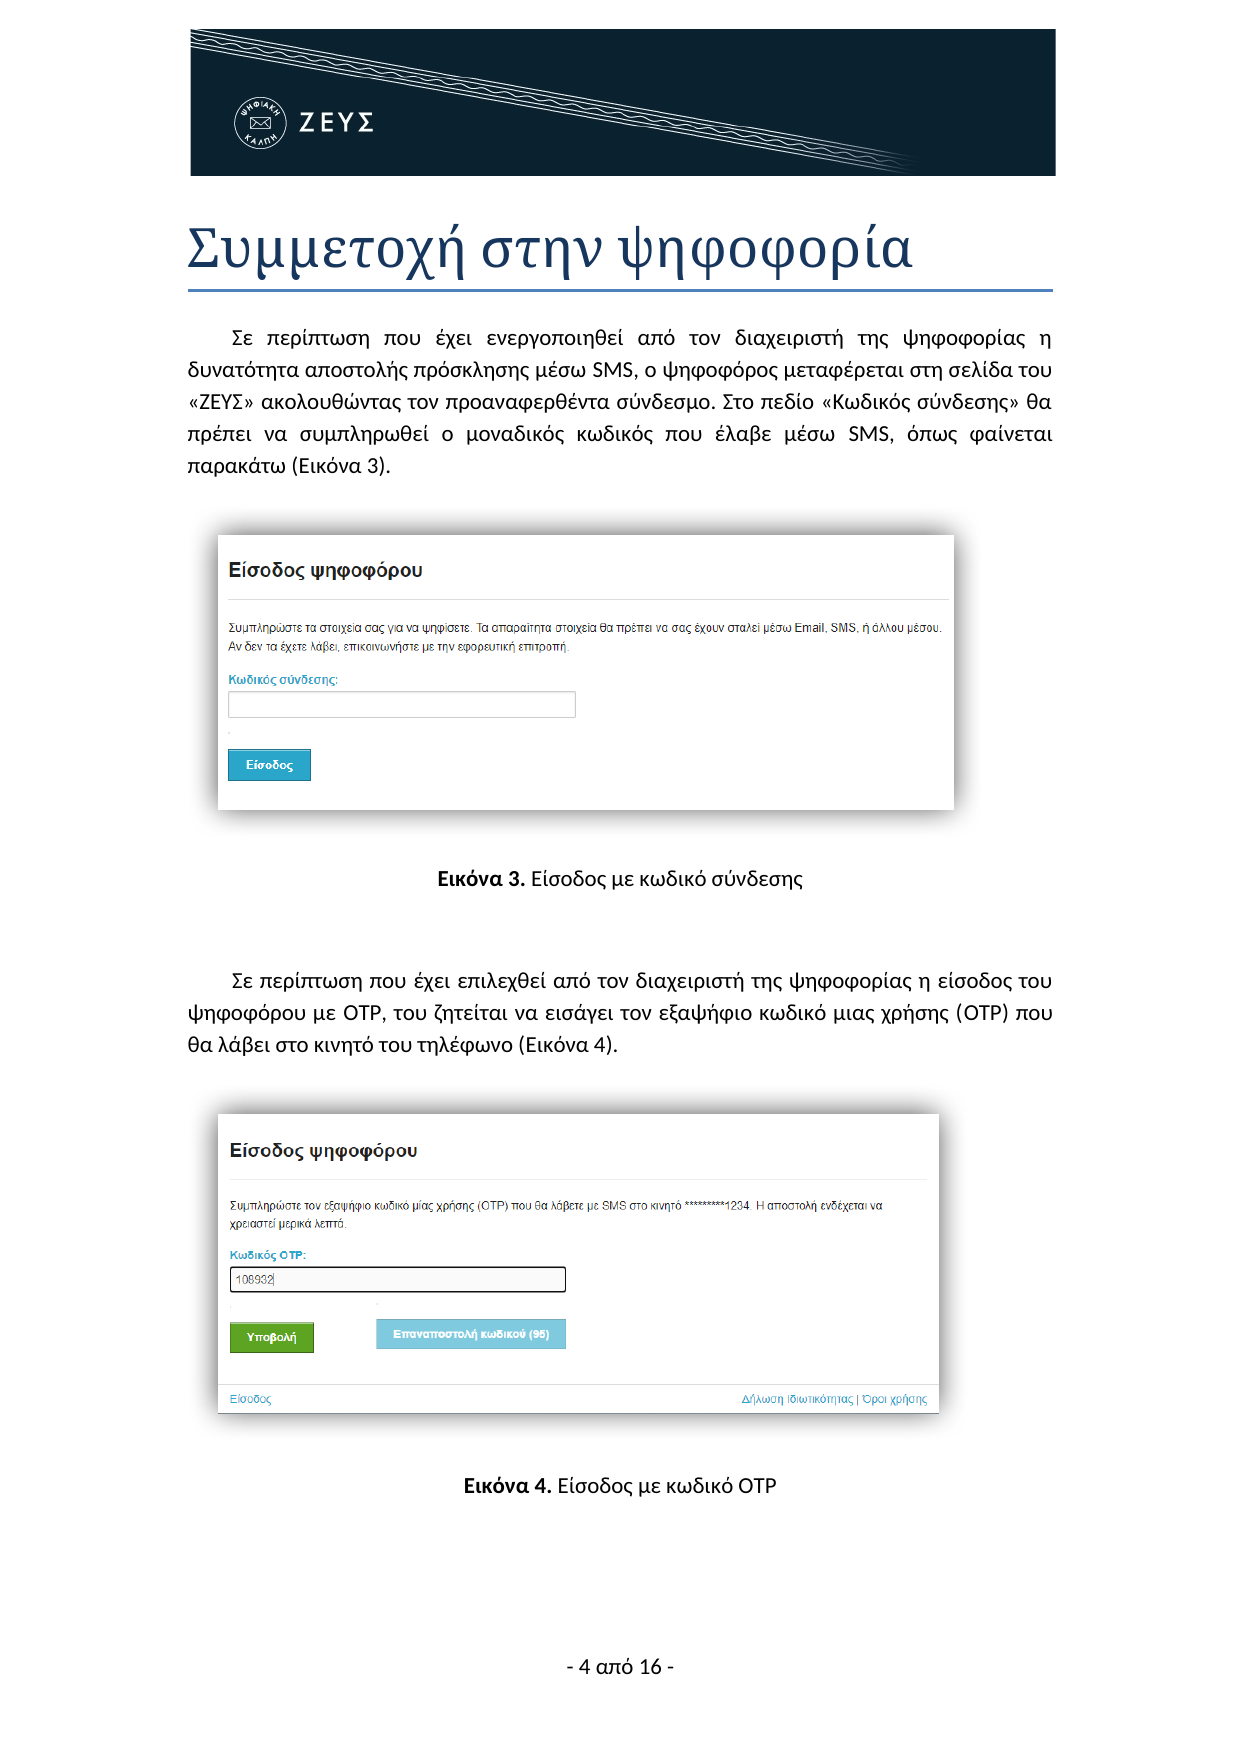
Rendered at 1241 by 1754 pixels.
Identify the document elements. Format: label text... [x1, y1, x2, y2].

picture [218, 535, 954, 810]
picture [190, 29, 1056, 176]
picture [218, 1114, 939, 1414]
text Σε περίπτωση που έχει επιλεχθεί από τον διαχειριστή της ψηφοφορίας η είσοδος του ψηφοφόρου με OTP, του ζητείται να εισάγει τον εξαψήφιο κωδικό μιας χρήσης (OTP) που θα λάβει στο κινητό του τηλέφωνο (Εικόνα 4). [187, 966, 1053, 1058]
title Συμμετοχή στην ψηφοφορία [187, 219, 1053, 292]
text Σε περίπτωση που έχει ενεργοποιηθεί από τον διαχειριστή της ψηφοφορίας η δυνατότητα αποστολής πρόσκλησης μέσω SMS, ο ψηφοφόρος μεταφέρεται στη σελίδα του «ΖΕΥΣ» ακολουθώντας τον προαναφερθέντα σύνδεσμο. Στο πεδίο «Κωδικός σύνδεσης» θα πρέπει να συμπληρωθεί ο μοναδικός κωδικός που έλαβε μέσω SMS, όπως φαίνεται παρακάτω (Εικόνα 3). [187, 323, 1053, 479]
